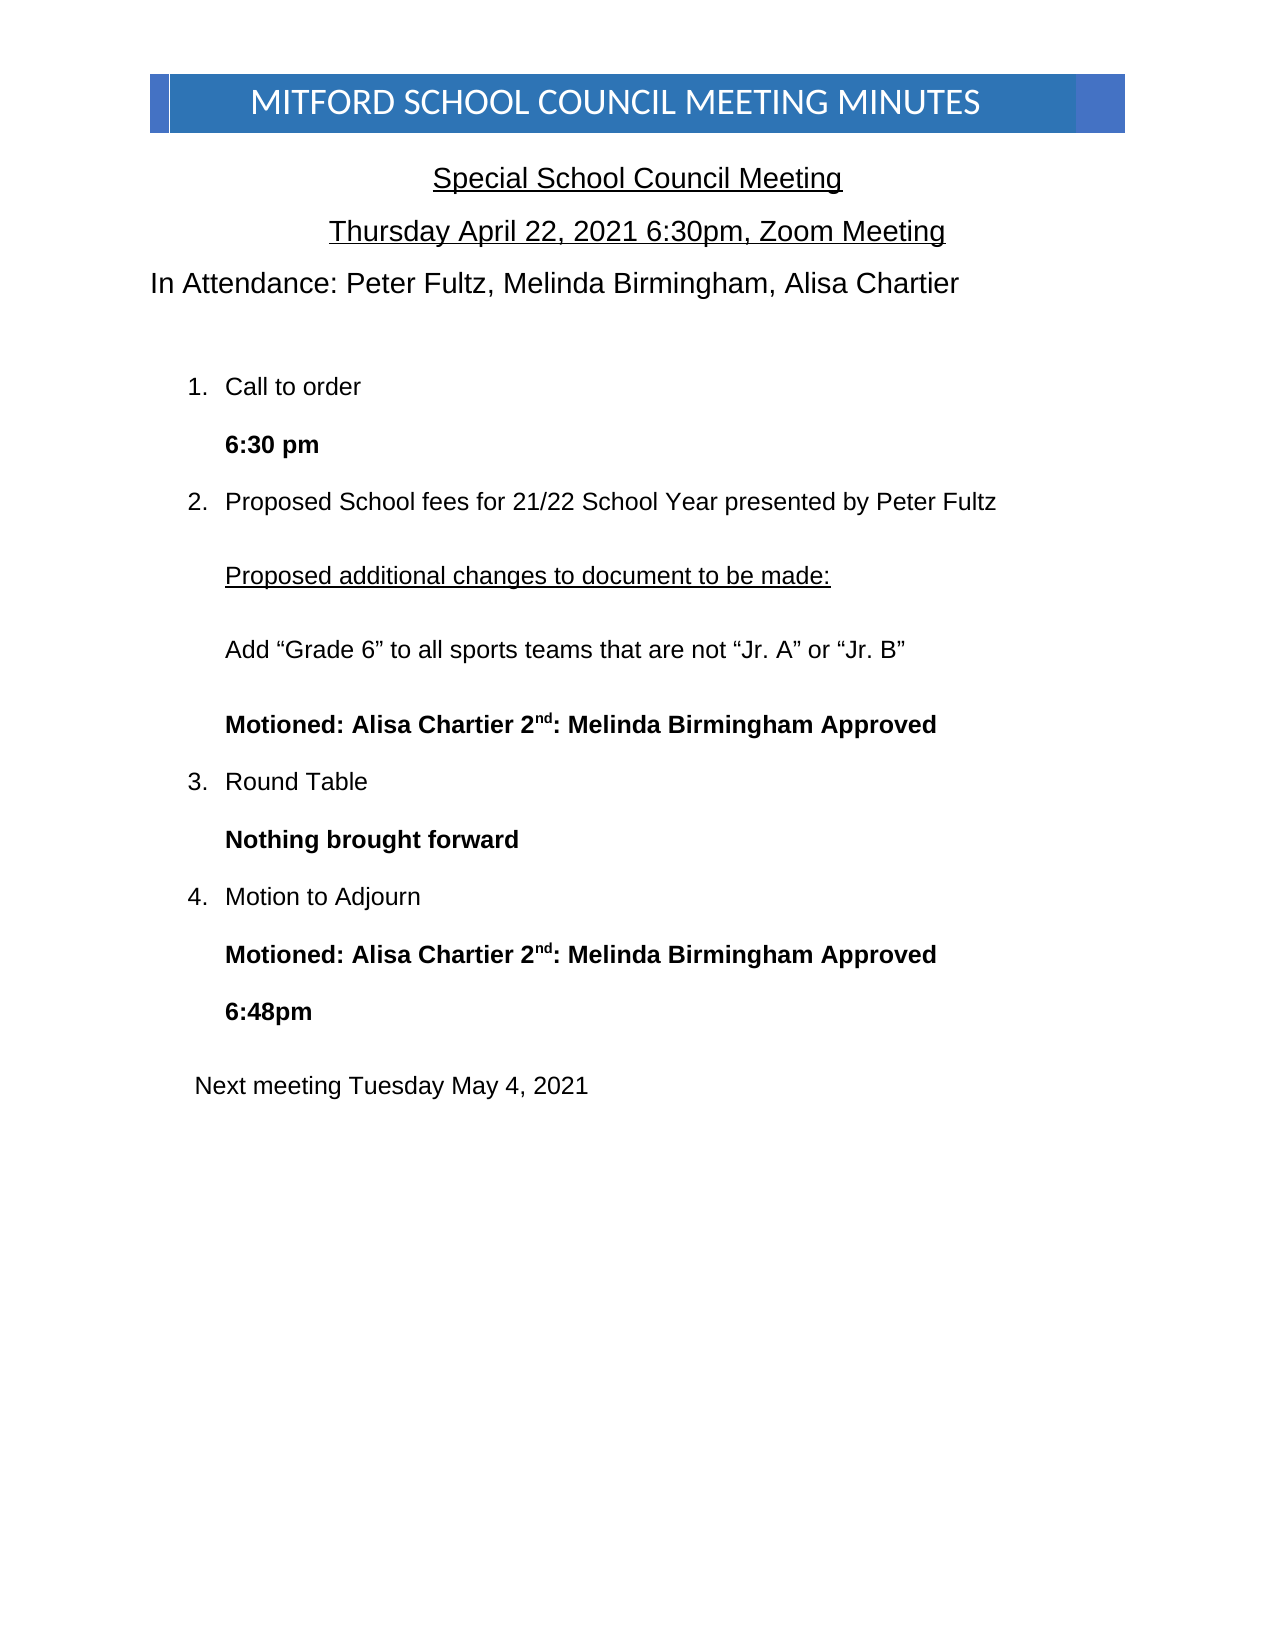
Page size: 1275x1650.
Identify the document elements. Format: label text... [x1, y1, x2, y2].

list 6:48pm [225, 997, 1125, 1026]
list Proposed School fees for 21/22 School Year presented by Peter Fultz [187, 487, 1125, 516]
list 6:30 pm [225, 429, 1125, 458]
list Round Table [187, 767, 1125, 796]
list Motion to Adjourn [187, 882, 1125, 911]
text Next meeting Tuesday May 4, 2021 [187, 1071, 1125, 1100]
list Call to order [187, 372, 1125, 401]
text Thursday April 22, 2021 6:30pm, Zoom Meeting [150, 214, 1125, 247]
list Nothing brought forward [225, 824, 1125, 853]
text In Attendance: Peter Fultz, Melinda Birmingham, Alisa Chartier [150, 266, 1125, 300]
list Motioned: Alisa Chartier 2nd: Melinda Birmingham Approved [225, 939, 1125, 968]
list Motioned: Alisa Chartier 2nd: Melinda Birmingham Approved [225, 709, 1125, 738]
text Special School Council Meeting [150, 161, 1125, 194]
text Add “Grade 6” to all sports teams that are not “Jr. A” or “Jr. B” [225, 635, 1125, 664]
text Proposed additional changes to document to be made: [225, 561, 1125, 590]
